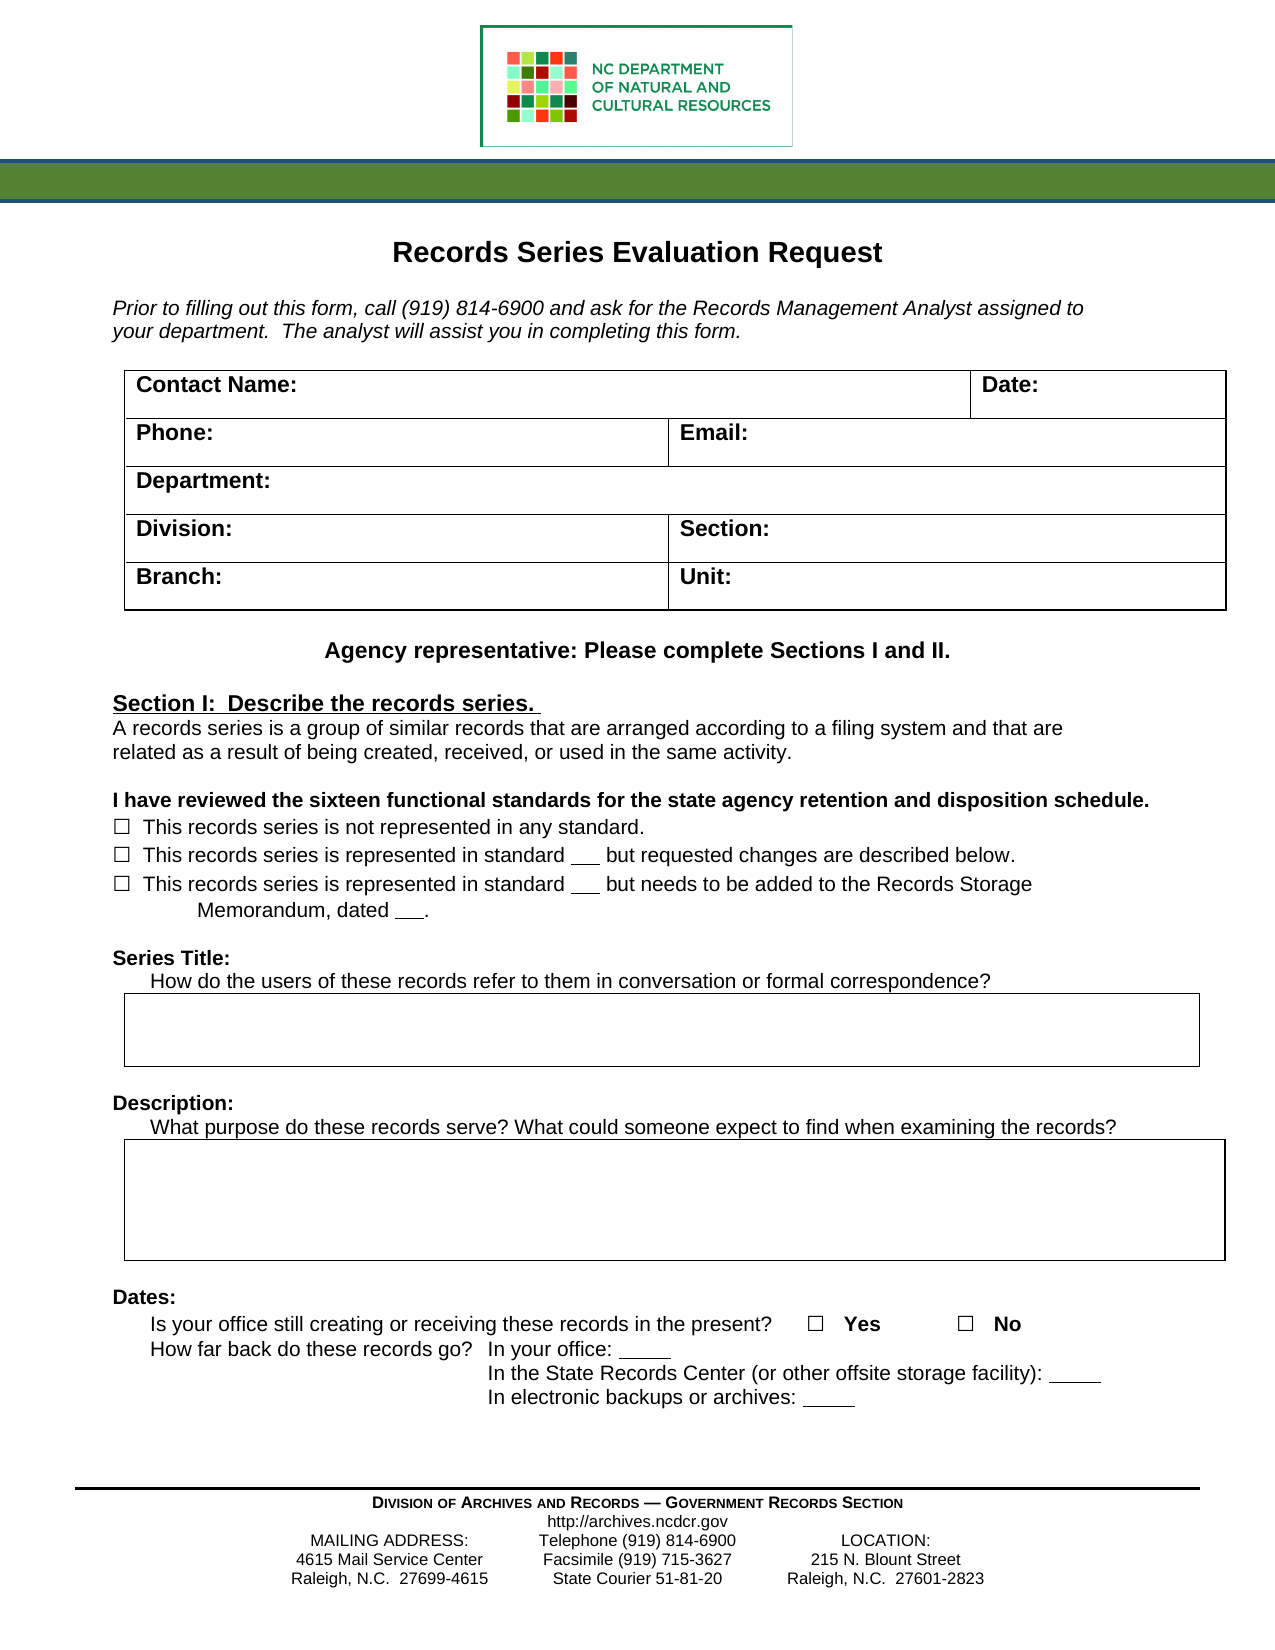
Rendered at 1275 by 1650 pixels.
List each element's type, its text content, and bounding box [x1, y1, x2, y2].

table_header [125, 994, 1199, 1066]
table_cell Branch: [125, 563, 668, 609]
text A records series is a group of similar records that are arranged according to a filing system and that are related as a result of being created, received, or used in the same activity. [112, 716, 1125, 764]
text Description: [112, 1091, 1181, 1115]
table_header Contact Name: [125, 371, 970, 418]
text What purpose do these records serve? What could someone expect to find when examining the records? [75, 1115, 1125, 1139]
table_cell Phone: [125, 419, 668, 466]
text I have reviewed the sixteen functional standards for the state agency retention and disposition schedule. [112, 788, 1181, 812]
table_cell Section: [669, 515, 1225, 561]
text Agency representative: Please complete Sections I and II. [75, 637, 1200, 663]
text Prior to filling out this form, call (919) 814-6900 and ask for the Records Management Analyst assigned to your department. The analyst will assist you in completing this form. [112, 295, 1125, 343]
table_header Date: [971, 371, 1225, 418]
text Section I: Describe the records series. [112, 690, 1125, 716]
subtitle Records Series Evaluation Request [150, 236, 1125, 269]
text This records series is not represented in any standard. [112, 812, 1125, 841]
table_cell Department: [125, 467, 1225, 513]
text Is your office still creating or receiving these records in the present? Yes No [75, 1309, 1125, 1337]
table_cell Unit: [669, 563, 1225, 609]
table_header [125, 1140, 1224, 1260]
table_cell Division: [125, 515, 668, 561]
text This records series is represented in standard but needs to be added to the Records Storage Memorandum, dated . [112, 869, 1125, 921]
picture [479, 25, 792, 147]
text Dates: [75, 1285, 1125, 1309]
text In electronic backups or archives: [75, 1385, 1125, 1409]
text This records series is represented in standard but requested changes are described below. [112, 841, 1125, 869]
text In the State Records Center (or other offsite storage facility): [75, 1361, 1125, 1385]
text Series Title: [112, 945, 1181, 969]
text How do the users of these records refer to them in conversation or formal correspondence? [75, 969, 1125, 993]
table_cell Email: [669, 419, 1225, 466]
text How far back do these records go? In your office: [75, 1337, 1125, 1361]
